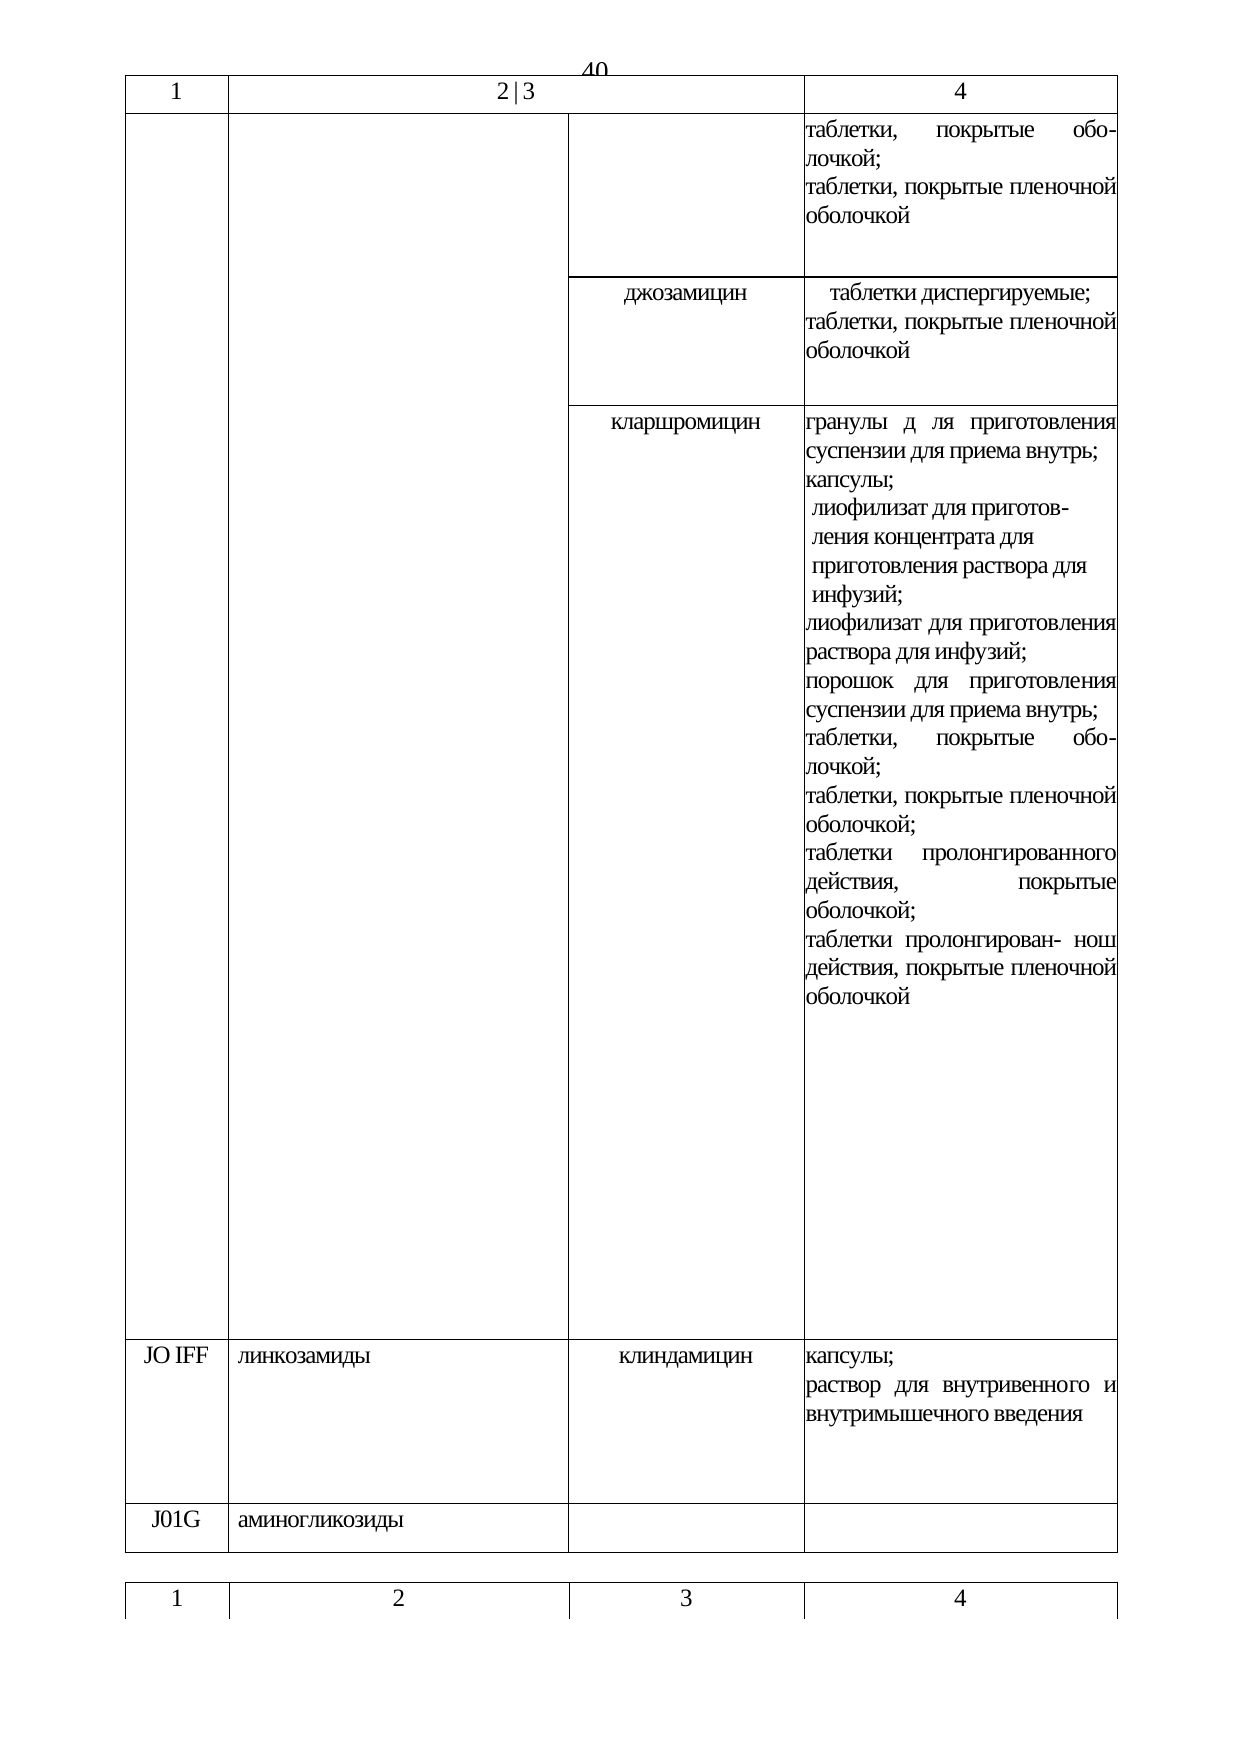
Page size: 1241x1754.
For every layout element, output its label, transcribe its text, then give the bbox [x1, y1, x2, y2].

table_header 2 | 3 [229, 76, 804, 113]
table_header 4 [805, 1583, 1117, 1618]
table_header 1 [126, 1583, 229, 1618]
table_header 2 [230, 1583, 569, 1618]
table_header 3 [570, 1583, 804, 1618]
table_header 4 [805, 76, 1117, 113]
table_cell аминогликозиды [229, 1504, 568, 1552]
table_cell [569, 1504, 804, 1552]
table_cell [126, 114, 228, 1339]
table_cell [805, 1504, 1117, 1552]
table_cell линкозамиды [229, 1340, 568, 1503]
table_cell капсулы; раствор для внутривенного и внутримышечного введения [805, 1340, 1117, 1503]
table_cell JO IFF [126, 1340, 228, 1503]
table_cell таблетки диспергируемые; таблетки, покрытые пленочной оболочкой [805, 278, 1117, 405]
table_cell клиндамицин [569, 1340, 804, 1503]
table_cell джозамицин [569, 278, 804, 405]
table_cell [229, 114, 568, 1339]
table_cell таблетки, покрытые оболочкой; таблетки, покрытые пленочной оболочкой [805, 114, 1117, 276]
table_cell [569, 114, 804, 276]
table_cell J01G [126, 1504, 228, 1552]
table_cell гранулы д ля приготовления суспензии для приема внутрь; капсулы; лиофилизат для приготовления концентрата для приготовления раствора для инфузий; лиофилизат для приготовления раствора для инфузий; порошок для приготовления суспензии для приема внутрь; таблетки, покрытые оболочкой; таблетки, покрытые пленочной оболочкой; таблетки пролонгированного действия, покрытые оболочкой; таблетки пролонгирован- нош действия, покрытые пленочной оболочкой [805, 406, 1117, 1339]
table_header 1 [126, 76, 228, 113]
table_cell кларшромицин [569, 406, 804, 1339]
